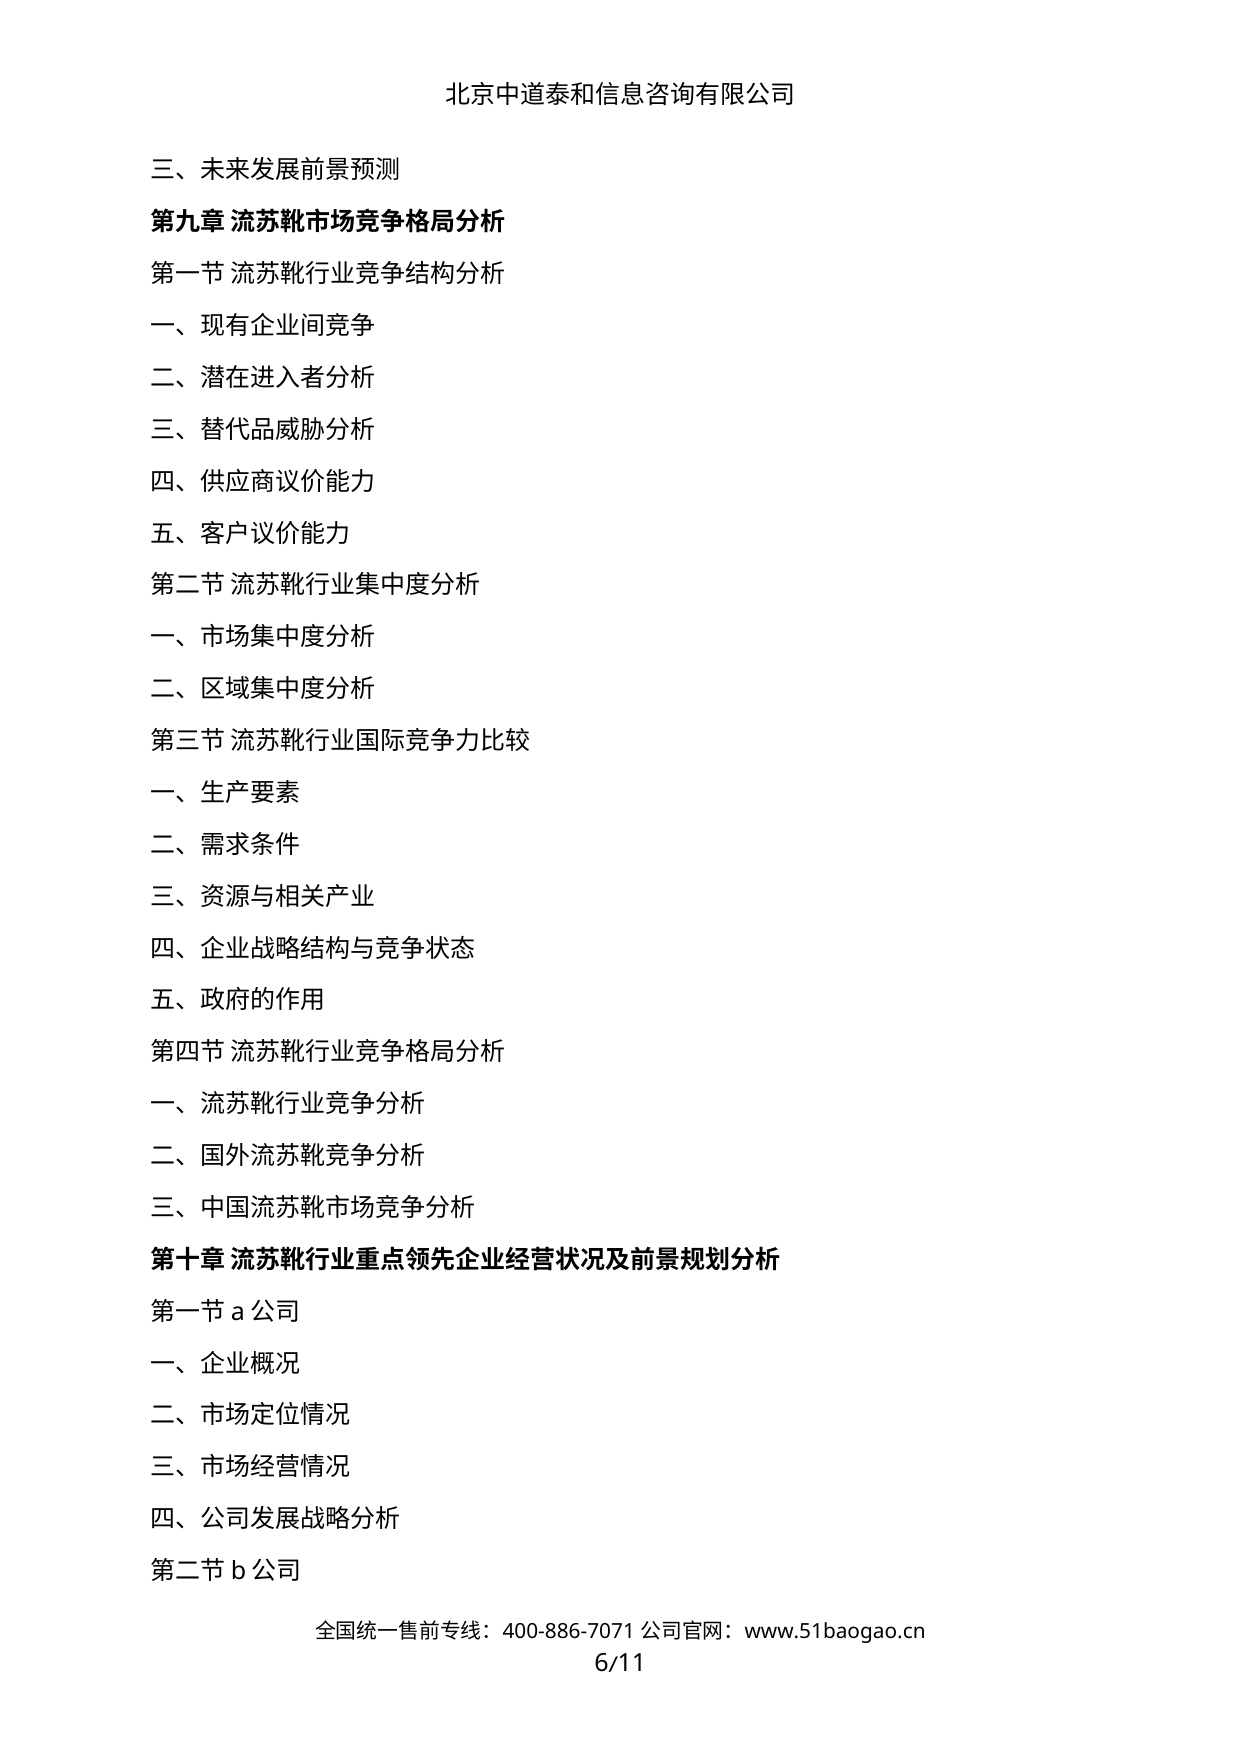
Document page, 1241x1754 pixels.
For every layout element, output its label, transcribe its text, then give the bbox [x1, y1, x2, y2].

text 一、现有企业间竞争 [150, 306, 1090, 342]
text 第一节 a公司 [150, 1291, 1090, 1327]
text 三、市场经营情况 [150, 1447, 1090, 1483]
text 五、客户议价能力 [150, 513, 1090, 549]
text 三、未来发展前景预测 [150, 150, 1090, 186]
text 第二节 b公司 [150, 1551, 1090, 1587]
text 三、资源与相关产业 [150, 876, 1090, 912]
text 二、潜在进入者分析 [150, 357, 1090, 394]
text 二、国外流苏靴竞争分析 [150, 1136, 1090, 1172]
text 一、流苏靴行业竞争分析 [150, 1084, 1090, 1120]
text 二、区域集中度分析 [150, 669, 1090, 705]
text 二、市场定位情况 [150, 1395, 1090, 1431]
text 一、市场集中度分析 [150, 617, 1090, 653]
text 三、替代品威胁分析 [150, 409, 1090, 446]
text 一、企业概况 [150, 1343, 1090, 1379]
text 四、公司发展战略分析 [150, 1499, 1090, 1535]
text 三、中国流苏靴市场竞争分析 [150, 1187, 1090, 1224]
text 第三节 流苏靴行业国际竞争力比较 [150, 721, 1090, 757]
text 五、政府的作用 [150, 980, 1090, 1016]
text 二、需求条件 [150, 824, 1090, 861]
text 第四节 流苏靴行业竞争格局分析 [150, 1032, 1090, 1068]
text 四、供应商议价能力 [150, 461, 1090, 497]
text 第十章 流苏靴行业重点领先企业经营状况及前景规划分析 [150, 1239, 1090, 1276]
text 四、企业战略结构与竞争状态 [150, 928, 1090, 964]
text 第九章 流苏靴市场竞争格局分析 [150, 202, 1090, 238]
text 第二节 流苏靴行业集中度分析 [150, 565, 1090, 601]
text 一、生产要素 [150, 772, 1090, 809]
text 第一节 流苏靴行业竞争结构分析 [150, 254, 1090, 290]
